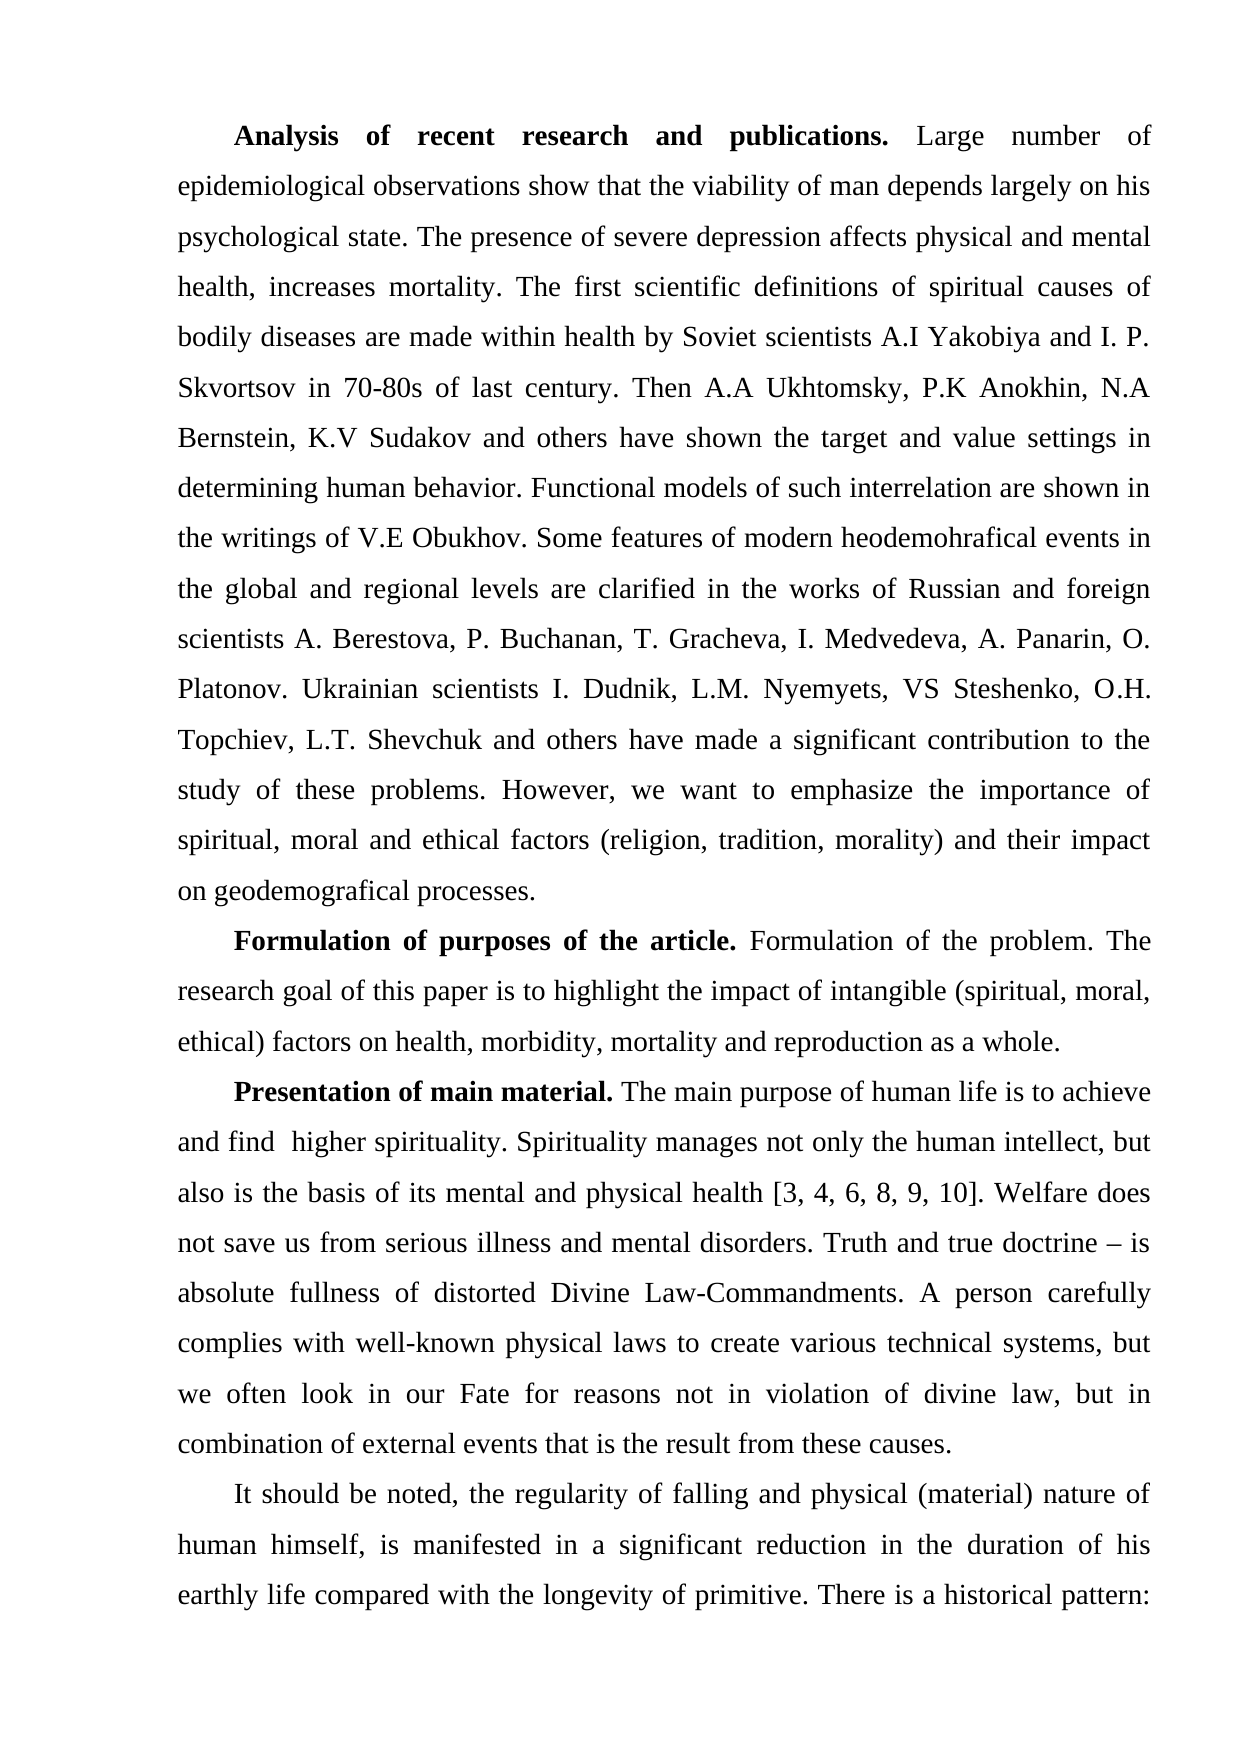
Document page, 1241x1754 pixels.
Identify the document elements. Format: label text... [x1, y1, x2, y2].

text Presentation of main material. The main purpose of human life is to achieve and find higher spirituality. Spirituality manages not only the human intellect, but also is the basis of its mental and physical health [3, 4, 6, 8, 9, 10]. Welfare does not save us from serious illness and mental disorders. Truth and true doctrine – is absolute fullness of distorted Divine Law-Commandments. A person carefully complies with well-known physical laws to create various technical systems, but we often look in our Fate for reasons not in violation of divine law, but in combination of external events that is the result from these causes. [177, 1074, 1152, 1460]
text Analysis of recent research and publications. Large number of epidemiological observations show that the viability of man depends largely on his psychological state. The presence of severe depression affects physical and mental health, increases mortality. The first scientific definitions of spiritual causes of bodily diseases are made within health by Soviet scientists A.I Yakobiya and I. P. Skvortsov in 70-80s of last century. Then A.A Ukhtomsky, P.K Anokhin, N.A Bernstein, K.V Sudakov and others have shown the target and value settings in determining human behavior. Functional models of such interrelation are shown in the writings of V.E Obukhov. Some features of modern heodemohrafical events in the global and regional levels are clarified in the works of Russian and foreign scientists A. Berestova, P. Buchanan, T. Gracheva, I. Medvedeva, A. Panarin, O. Platonov. Dudnik, L.M. Nyemyets, VS Steshenko, O.H. Topchiev, L.T. Shevchuk and others have made a significant contribution to the study of these problems. However, we want to emphasize the importance of spiritual, moral and ethical factors (religion, tradition, morality) and their impact on geodemografical processes. [177, 118, 1152, 906]
text Formulation of purposes of the article. Formulation of the problem. The research goal of this paper is to highlight the impact of intangible (spiritual, moral, ethical) factors on health, morbidity, mortality and reproduction as a whole. [177, 923, 1152, 1057]
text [177, 1477, 1152, 1611]
